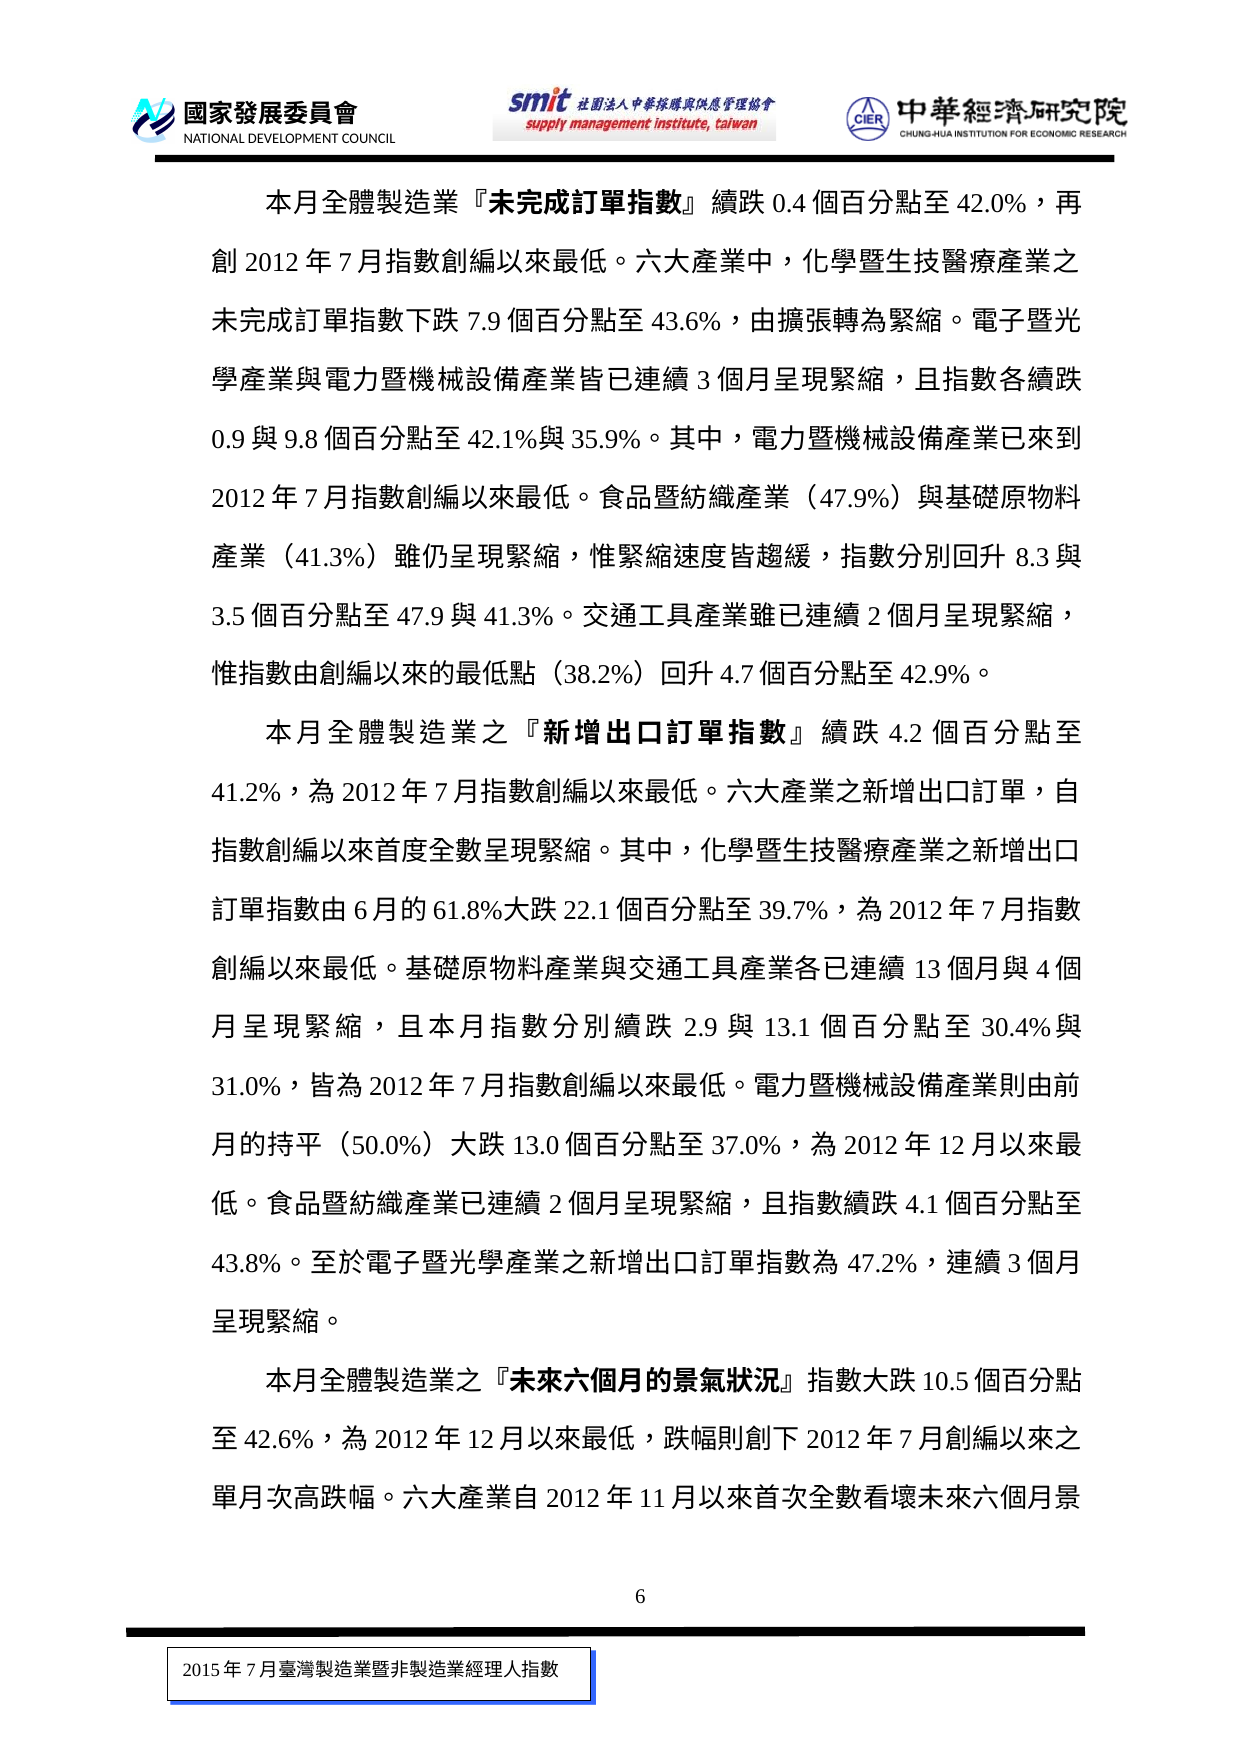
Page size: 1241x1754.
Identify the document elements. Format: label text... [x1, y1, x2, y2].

text 本月全體製造業『未完成訂單指數』續跌0.4個百分點至42.0%，再創2012年7月指數創編以來最低。六大產業中，化學暨生技醫療產業之未完成訂單指數下跌7.9個百分點至43.6%，由擴張轉為緊縮。電子暨光學產業與電力暨機械設備產業皆已連續3個月呈現緊縮，且指數各續跌0.9與9.8個百分點至42.1%與35.9%。其中，電力暨機械設備產業已來到2012年7月指數創編以來最低。食品暨紡織產業（47.9%）與基礎原物料產業（41.3%）雖仍呈現緊縮，惟緊縮速度皆趨緩，指數分別回升8.3與3.5個百分點至47.9與41.3%。交通工具產業雖已連續2個月呈現緊縮，惟指數由創編以來的最低點（38.2%）回升4.7個百分點至42.9%。 [211, 181, 1083, 692]
picture [831, 80, 1141, 158]
picture [492, 84, 777, 141]
picture [131, 98, 175, 144]
text 本月全體製造業之『新增出口訂單指數』續跌4.2個百分點至41.2%，為2012年7月指數創編以來最低。六大產業之新增出口訂單，自指數創編以來首度全數呈現緊縮。其中，化學暨生技醫療產業之新增出口訂單指數由6月的61.8%大跌22.1個百分點至39.7%，為2012年7月指數創編以來最低。基礎原物料產業與交通工具產業各已連續13個月與4個月呈現緊縮，且本月指數分別續跌2.9與13.1個百分點至30.4%與31.0%，皆為2012年7月指數創編以來最低。電力暨機械設備產業則由前月的持平（50.0%）大跌13.0個百分點至37.0%，為2012年12月以來最低。食品暨紡織產業已連續2個月呈現緊縮，且指數續跌4.1個百分點至43.8%。至於電子暨光學產業之新增出口訂單指數為47.2%，連續3個月呈現緊縮。 [211, 711, 1083, 1339]
